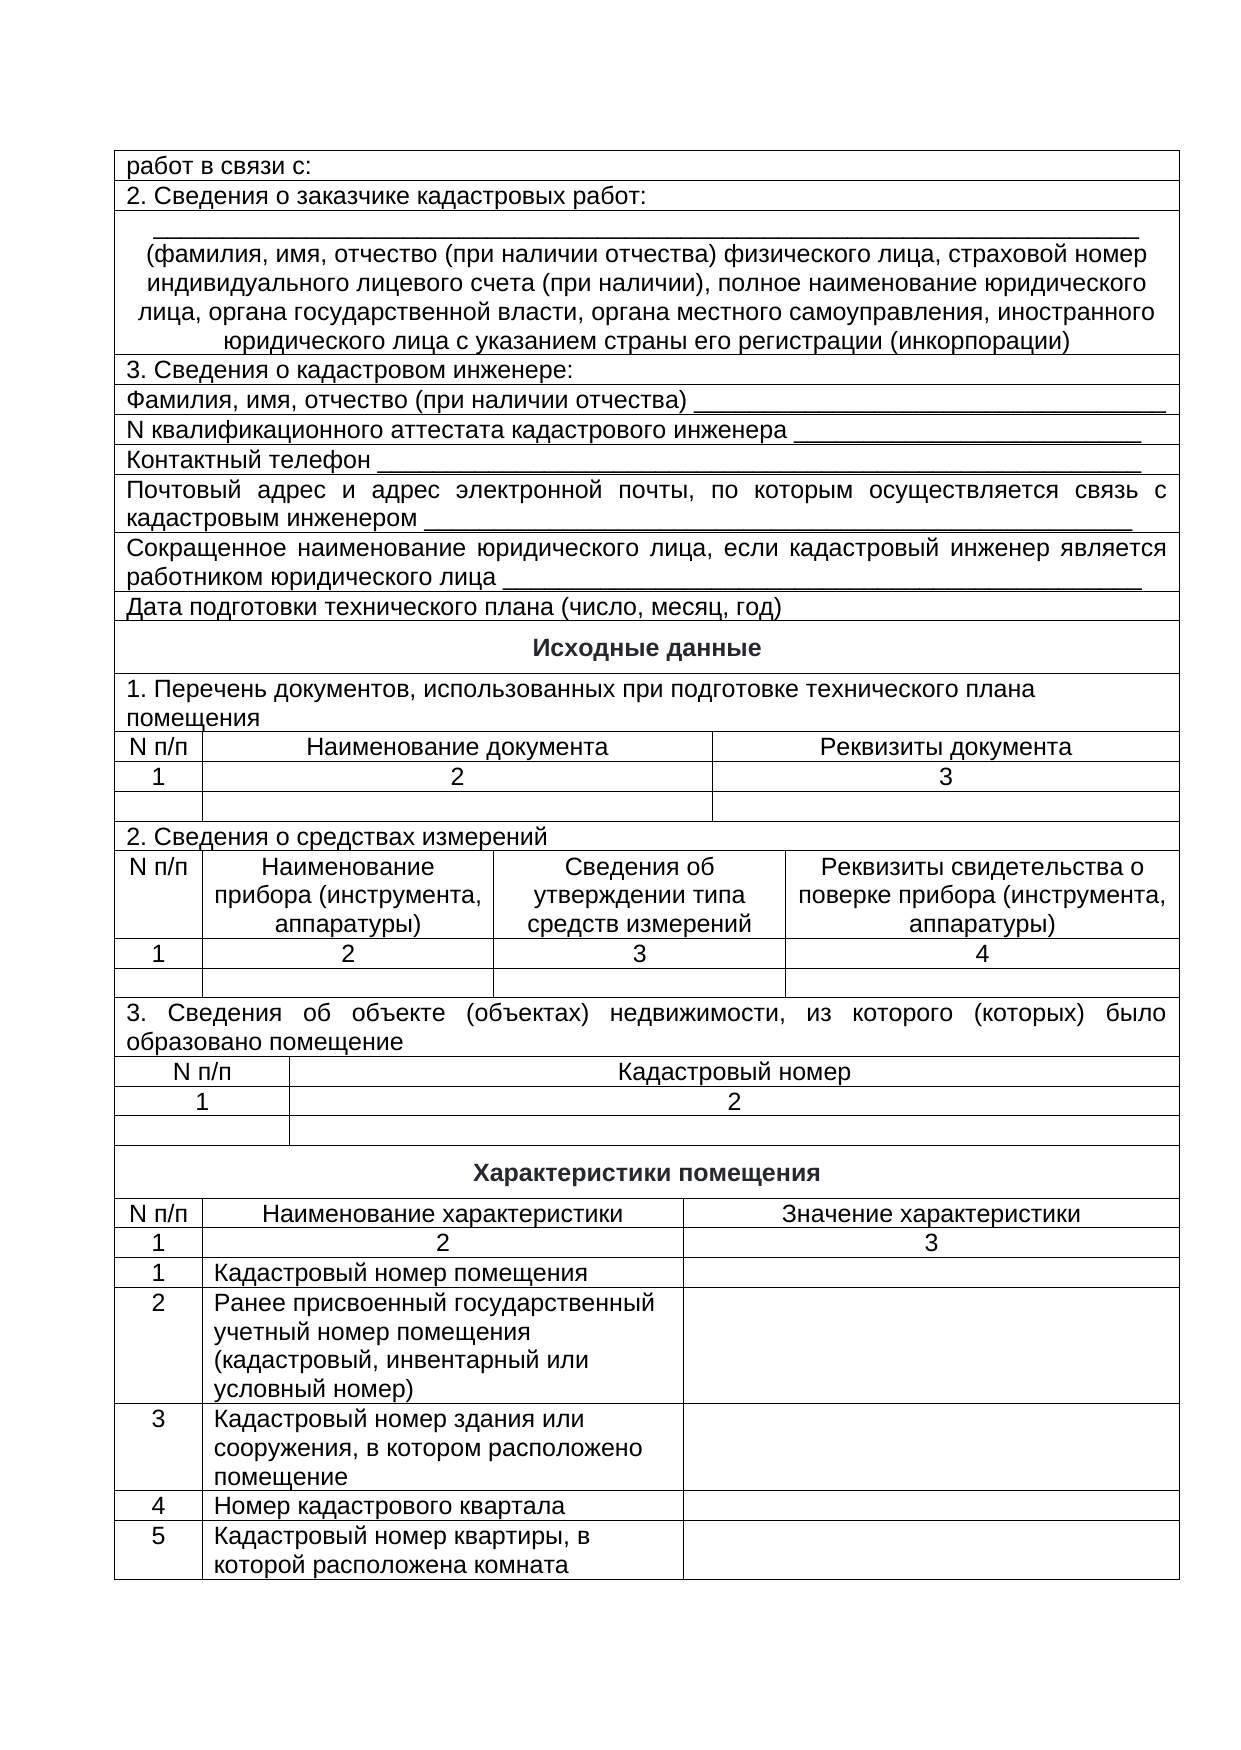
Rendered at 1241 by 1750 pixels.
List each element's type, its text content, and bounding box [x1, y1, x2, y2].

table_cell 4 [786, 939, 1179, 967]
table_cell 2 [203, 762, 712, 791]
table_cell Исходные данные [115, 621, 1179, 673]
table_cell Характеристики помещения [115, 1146, 1179, 1197]
table_cell [684, 1491, 1179, 1520]
table_cell [115, 792, 202, 821]
table_cell Кадастровый номер квартиры, в которой расположена комната [203, 1521, 683, 1578]
table_cell 1. Перечень документов, использованных при подготовке технического плана помещения [115, 674, 1179, 731]
table_cell N п/п [115, 732, 202, 761]
table_cell [713, 792, 1179, 821]
table_cell Номер кадастрового квартала [203, 1491, 683, 1520]
table_cell Дата подготовки технического плана (число, месяц, год) [115, 592, 1179, 620]
table_cell 1 [115, 762, 202, 791]
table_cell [115, 151, 1179, 180]
table_cell 2 [290, 1087, 1179, 1115]
table_cell Фамилия, имя, отчество (при наличии отчества) __________________________________ [115, 385, 1179, 414]
table_cell Сокращенное наименование юридического лица, если кадастровый инженер является работником юридического лица ______________________________________________ [115, 533, 1179, 591]
table_cell Кадастровый номер [290, 1057, 1179, 1086]
table_cell [115, 1116, 289, 1145]
table_cell [290, 1116, 1179, 1145]
table_cell N п/п [115, 1057, 289, 1086]
table_cell [203, 969, 493, 997]
table_cell 2. Сведения о средствах измерений [115, 822, 1179, 850]
table_cell Контактный телефон _______________________________________________________ [115, 445, 1179, 473]
table_cell Наименование прибора (инструмента, аппаратуры) [203, 851, 493, 938]
table_cell N квалификационного аттестата кадастрового инженера _________________________ [115, 415, 1179, 444]
table_cell Значение характеристики [684, 1199, 1179, 1227]
table_cell Наименование документа [203, 732, 712, 761]
table_cell N п/п [115, 1199, 202, 1227]
table_cell 3 [684, 1228, 1179, 1257]
table_cell [684, 1404, 1179, 1490]
table_cell [786, 969, 1179, 997]
table_cell 4 [115, 1491, 202, 1520]
table_cell [115, 969, 202, 997]
table_cell [684, 1521, 1179, 1578]
table_cell [494, 969, 785, 997]
table_cell Ранее присвоенный государственный учетный номер помещения (кадастровый, инвентарный или условный номер) [203, 1288, 683, 1403]
table_cell Кадастровый номер здания или сооружения, в котором расположено помещение [203, 1404, 683, 1490]
table_cell 2 [203, 939, 493, 967]
table_cell 3 [115, 1404, 202, 1490]
table_cell [684, 1288, 1179, 1403]
table_cell 1 [115, 1087, 289, 1115]
table_cell 5 [115, 1521, 202, 1578]
table_cell Почтовый адрес и адрес электронной почты, по которым осуществляется связь с кадастровым инженером ___________________________________________________ [115, 475, 1179, 532]
table_cell 3 [494, 939, 785, 967]
table_cell 1 [115, 1228, 202, 1257]
table_cell [203, 792, 712, 821]
table_cell 1 [115, 939, 202, 967]
table_cell Наименование характеристики [203, 1199, 683, 1227]
table_cell 3. Сведения о кадастровом инженере: [115, 355, 1179, 384]
table_cell 2. Сведения о заказчике кадастровых работ: [115, 181, 1179, 209]
table_cell 3 [713, 762, 1179, 791]
table_cell Реквизиты свидетельства о поверке прибора (инструмента, аппаратуры) [786, 851, 1179, 938]
table_cell 2 [203, 1228, 683, 1257]
table_cell [684, 1258, 1179, 1287]
table_cell 1 [115, 1258, 202, 1287]
table_cell Кадастровый номер помещения [203, 1258, 683, 1287]
table_cell Реквизиты документа [713, 732, 1179, 761]
table_cell 2 [115, 1288, 202, 1403]
table_cell _______________________________________________________________________ (фамилия, имя, отчество (при наличии отчества) физического лица, страховой номер индивидуального лицевого счета (при наличии), полное наименование юридического лица, органа государственной власти, органа местного самоуправления, иностранного юридического лица с указанием страны его регистрации (инкорпорации) [115, 211, 1179, 354]
table_cell 3. Сведения об объекте (объектах) недвижимости, из которого (которых) было образовано помещение [115, 998, 1179, 1056]
table_cell N п/п [115, 851, 202, 938]
table_cell Сведения об утверждении типа средств измерений [494, 851, 785, 938]
